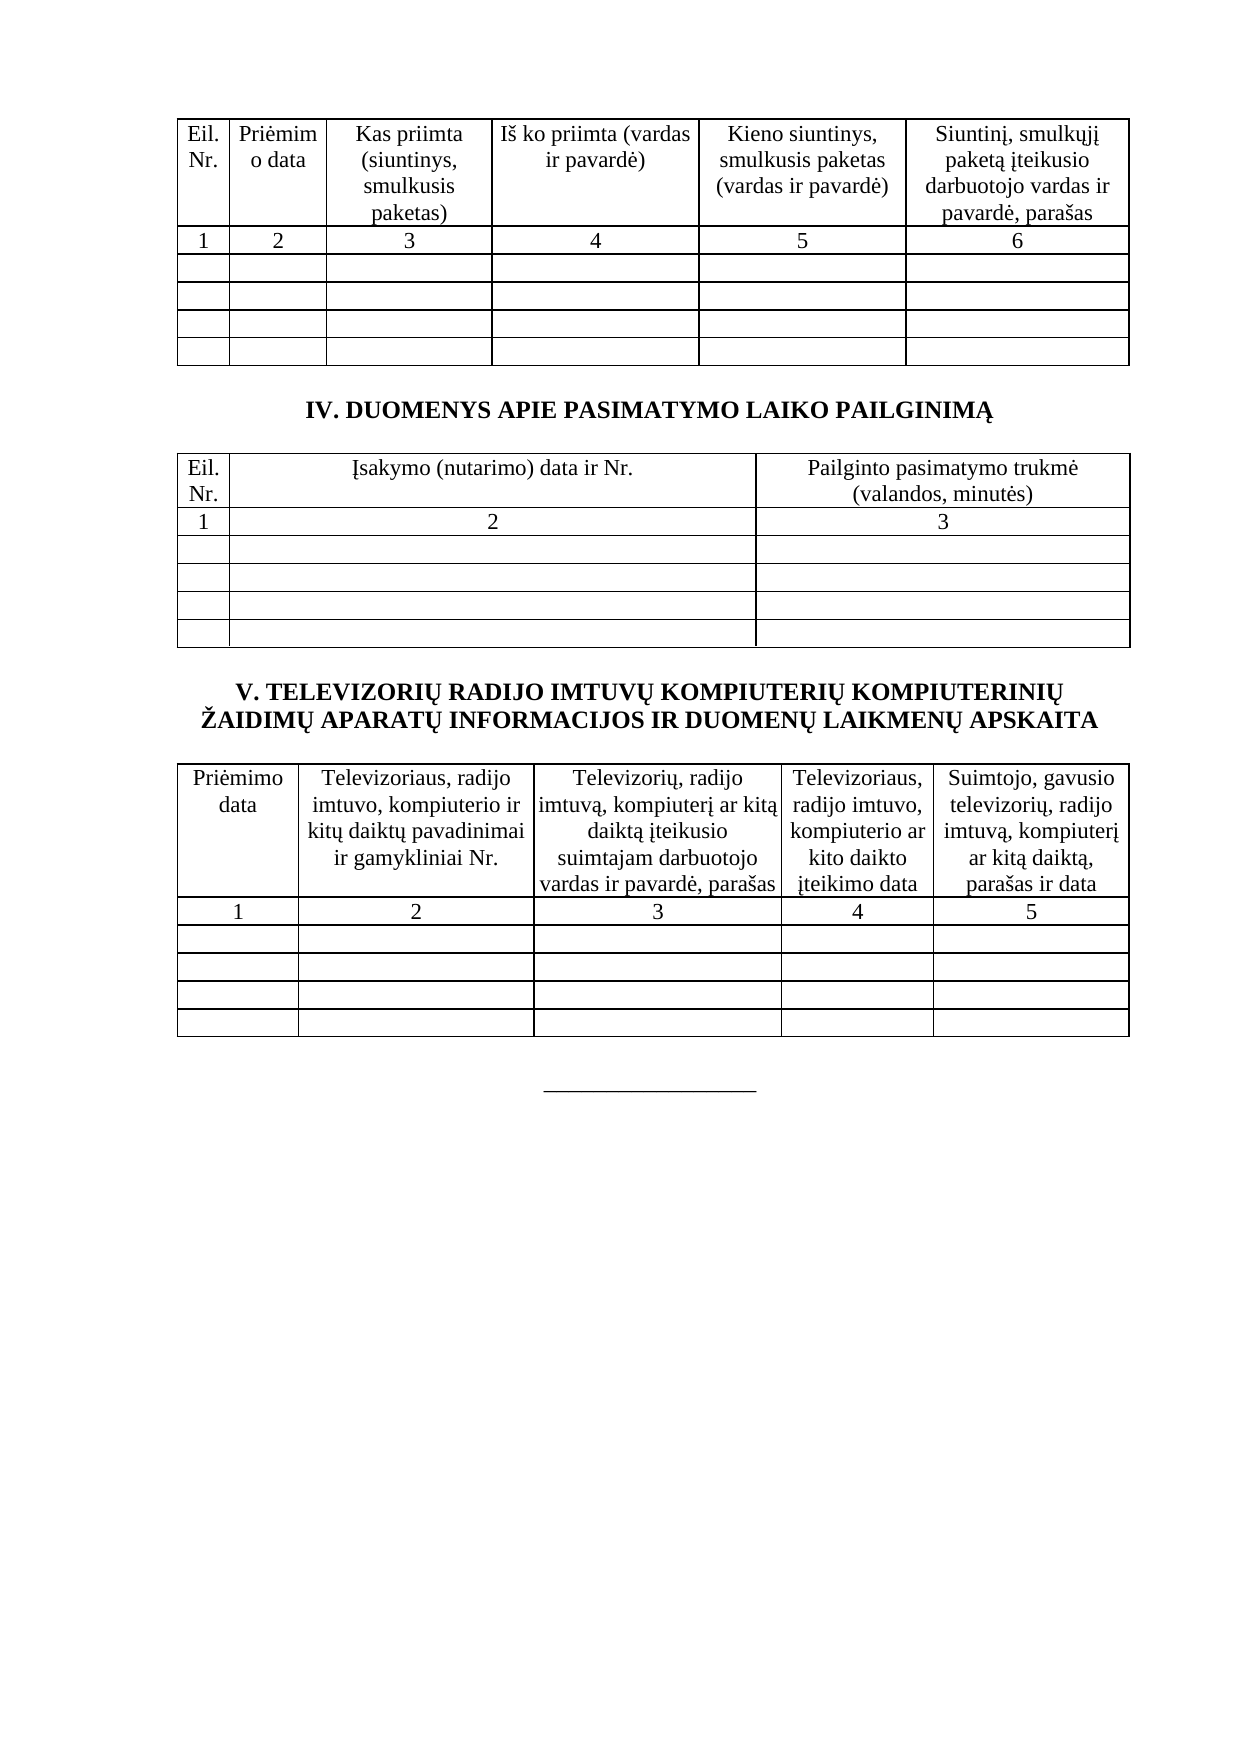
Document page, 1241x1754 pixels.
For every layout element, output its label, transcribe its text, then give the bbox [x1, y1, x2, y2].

table_cell 2 [230, 227, 326, 253]
table_cell [178, 255, 229, 281]
table_cell [178, 592, 229, 618]
table_cell [700, 283, 905, 309]
table_cell [178, 564, 229, 591]
table_cell 3 [327, 227, 491, 253]
table_cell [299, 926, 533, 952]
table_cell [178, 338, 229, 365]
table_cell [230, 564, 755, 591]
table_cell [327, 311, 491, 337]
table_cell [700, 255, 905, 281]
table_cell 4 [493, 227, 698, 253]
table_cell 3 [757, 508, 1129, 535]
table_cell [178, 954, 298, 980]
table_cell 1 [178, 227, 229, 253]
table_cell [493, 311, 698, 337]
table_cell [757, 592, 1129, 618]
table_cell [178, 982, 298, 1008]
table_header Priėmimo data [178, 765, 298, 896]
table_cell [700, 311, 905, 337]
table_cell [535, 1010, 781, 1036]
table_header Iš ko priimta (vardas ir pavardė) [493, 120, 698, 225]
table_cell [327, 338, 491, 365]
table_cell [178, 311, 229, 337]
table_cell [178, 926, 298, 952]
table_cell [178, 1010, 298, 1036]
table_header Suimtojo, gavusio televizorių, radijo imtuvą, kompiuterį ar kitą daiktą, parašas ir data [934, 765, 1128, 896]
table_header Televizoriaus, radijo imtuvo, kompiuterio ar kito daikto įteikimo data [782, 765, 933, 896]
table_cell 2 [299, 898, 533, 924]
table_cell [299, 954, 533, 980]
table_cell [230, 592, 755, 618]
table_cell [230, 283, 326, 309]
table_header Eil. Nr. [178, 454, 229, 507]
table_cell 1 [178, 508, 229, 535]
table_header Įsakymo (nutarimo) data ir Nr. [230, 454, 755, 507]
table_cell [493, 338, 698, 365]
table_header Siuntinį, smulkųjį paketą įteikusio darbuotojo vardas ir pavardė, parašas [907, 120, 1128, 225]
table_cell 6 [907, 227, 1128, 253]
text IV. DUOMENYS APIE PASIMATYMO LAIKO PAILGINIMĄ [177, 395, 1122, 424]
table_cell [535, 982, 781, 1008]
table_cell [934, 954, 1128, 980]
table_cell [230, 311, 326, 337]
table_header Priėmimo data [230, 120, 326, 225]
table_cell [178, 620, 229, 646]
table_cell [327, 283, 491, 309]
table_cell [535, 926, 781, 952]
table_cell [230, 536, 755, 563]
table_header Kieno siuntinys, smulkusis paketas (vardas ir pavardė) [700, 120, 905, 225]
text _________________ [177, 1066, 1122, 1095]
table_header Eil. Nr. [178, 120, 229, 225]
table_cell [178, 536, 229, 563]
table_cell 5 [934, 898, 1128, 924]
text V. TELEVIZORIŲ RADIJO IMTUVŲ KOMPIUTERIŲ KOMPIUTERINIŲ ŽAIDIMŲ APARATŲ INFORMACIJOS IR DUOMENŲ LAIKMENŲ APSKAITA [177, 677, 1122, 734]
table_cell 5 [700, 227, 905, 253]
table_cell [230, 255, 326, 281]
table_cell [493, 283, 698, 309]
table_cell [934, 982, 1128, 1008]
table_header Pailginto pasimatymo trukmė (valandos, minutės) [757, 454, 1129, 507]
table_cell [907, 311, 1128, 337]
table_cell [782, 982, 933, 1008]
table_cell [907, 255, 1128, 281]
table_cell [757, 536, 1129, 563]
table_cell [907, 283, 1128, 309]
table_cell [230, 338, 326, 365]
table_cell [934, 1010, 1128, 1036]
table_cell [327, 255, 491, 281]
table_cell 2 [230, 508, 755, 535]
table_cell [782, 954, 933, 980]
table_cell 3 [535, 898, 781, 924]
table_cell [230, 620, 755, 646]
table_cell [493, 255, 698, 281]
table_cell [934, 926, 1128, 952]
table_cell [700, 338, 905, 365]
table_cell [178, 283, 229, 309]
table_header Televizorių, radijo imtuvą, kompiuterį ar kitą daiktą įteikusio suimtajam darbuotojo vardas ir pavardė, parašas [535, 765, 781, 896]
table_cell [757, 620, 1129, 646]
table_cell [299, 1010, 533, 1036]
table_cell 1 [178, 898, 298, 924]
table_cell [907, 338, 1128, 365]
table_cell [299, 982, 533, 1008]
table_cell [782, 1010, 933, 1036]
table_cell [757, 564, 1129, 591]
table_cell 4 [782, 898, 933, 924]
table_header Televizoriaus, radijo imtuvo, kompiuterio ir kitų daiktų pavadinimai ir gamykliniai Nr. [299, 765, 533, 896]
table_cell [782, 926, 933, 952]
table_cell [535, 954, 781, 980]
table_header Kas priimta (siuntinys, smulkusis paketas) [327, 120, 491, 225]
